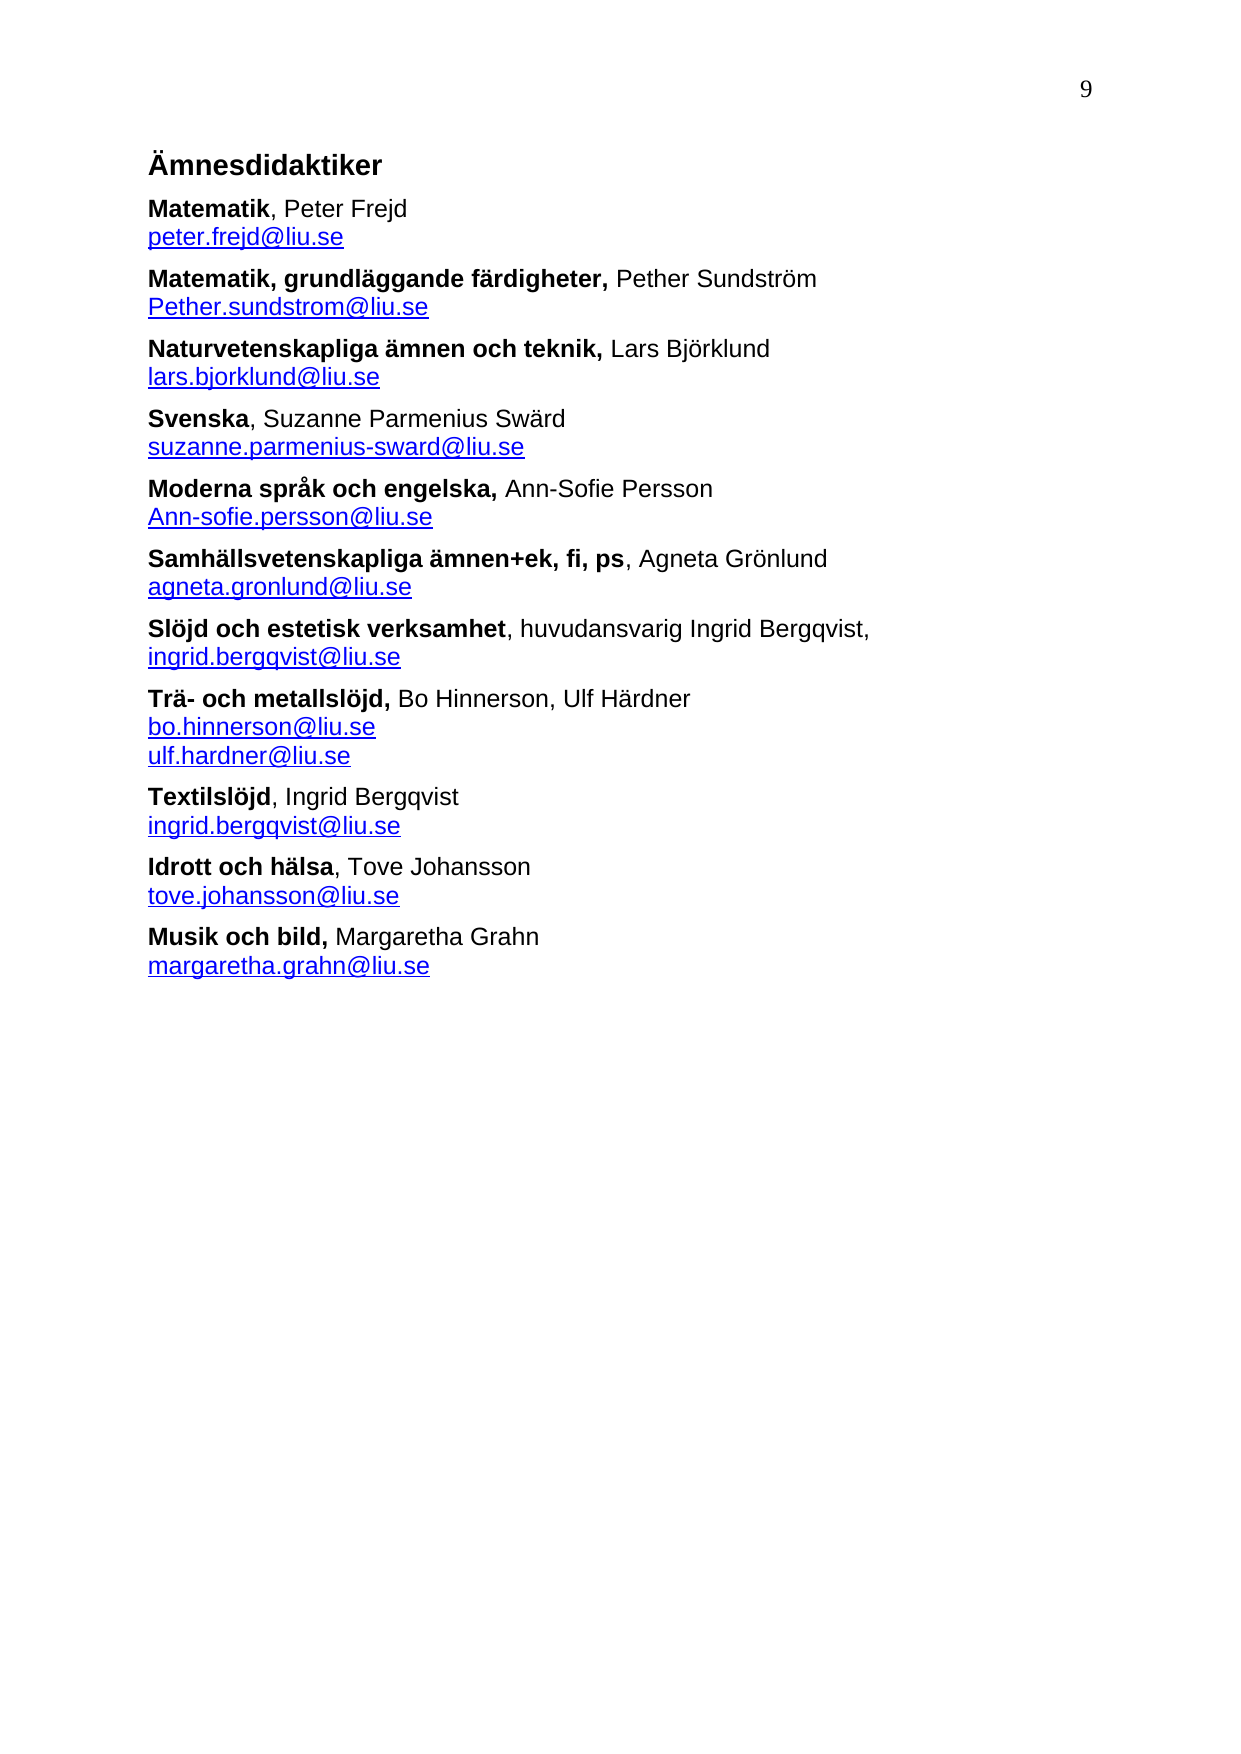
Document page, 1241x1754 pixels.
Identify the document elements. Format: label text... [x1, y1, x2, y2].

text Slöjd och estetisk verksamhet, huvudansvarig Ingrid Bergqvist, [148, 614, 1093, 642]
text lars.bjorklund@liu.se [148, 362, 1093, 391]
text suzanne.parmenius-sward@liu.se [148, 432, 1093, 461]
text Samhällsvetenskapliga ämnen+ek, fi, ps, Agneta Grönlund [148, 544, 1093, 572]
text Textilslöjd, Ingrid Bergqvist ingrid.bergqvist@liu.se [148, 782, 1093, 840]
text Matematik, Peter Frejd peter.frejd@liu.se [148, 194, 1093, 251]
text bo.hinnerson@liu.se [148, 712, 1093, 741]
text Ann-sofie.persson@liu.se [148, 502, 1093, 531]
text agneta.gronlund@liu.se [148, 572, 1093, 601]
text Moderna språk och engelska, Ann-Sofie Persson [148, 474, 1093, 502]
text Trä- och metallslöjd, Bo Hinnerson, Ulf Härdner [148, 684, 1093, 712]
text Musik och bild, Margaretha Grahn margaretha.grahn@liu.se [148, 922, 1093, 980]
text ingrid.bergqvist@liu.se [148, 642, 1093, 671]
text Idrott och hälsa, Tove Johansson tove.johansson@liu.se [148, 852, 1093, 910]
text Svenska, Suzanne Parmenius Swärd [148, 404, 1093, 432]
subtitle Ämnesdidaktiker [148, 148, 1093, 181]
text Matematik, grundläggande färdigheter, Pether Sundström [148, 264, 1093, 292]
text Naturvetenskapliga ämnen och teknik, Lars Björklund [148, 334, 1093, 362]
text Pether.sundstrom@liu.se [148, 292, 1093, 321]
text ulf.hardner@liu.se [148, 741, 1093, 770]
